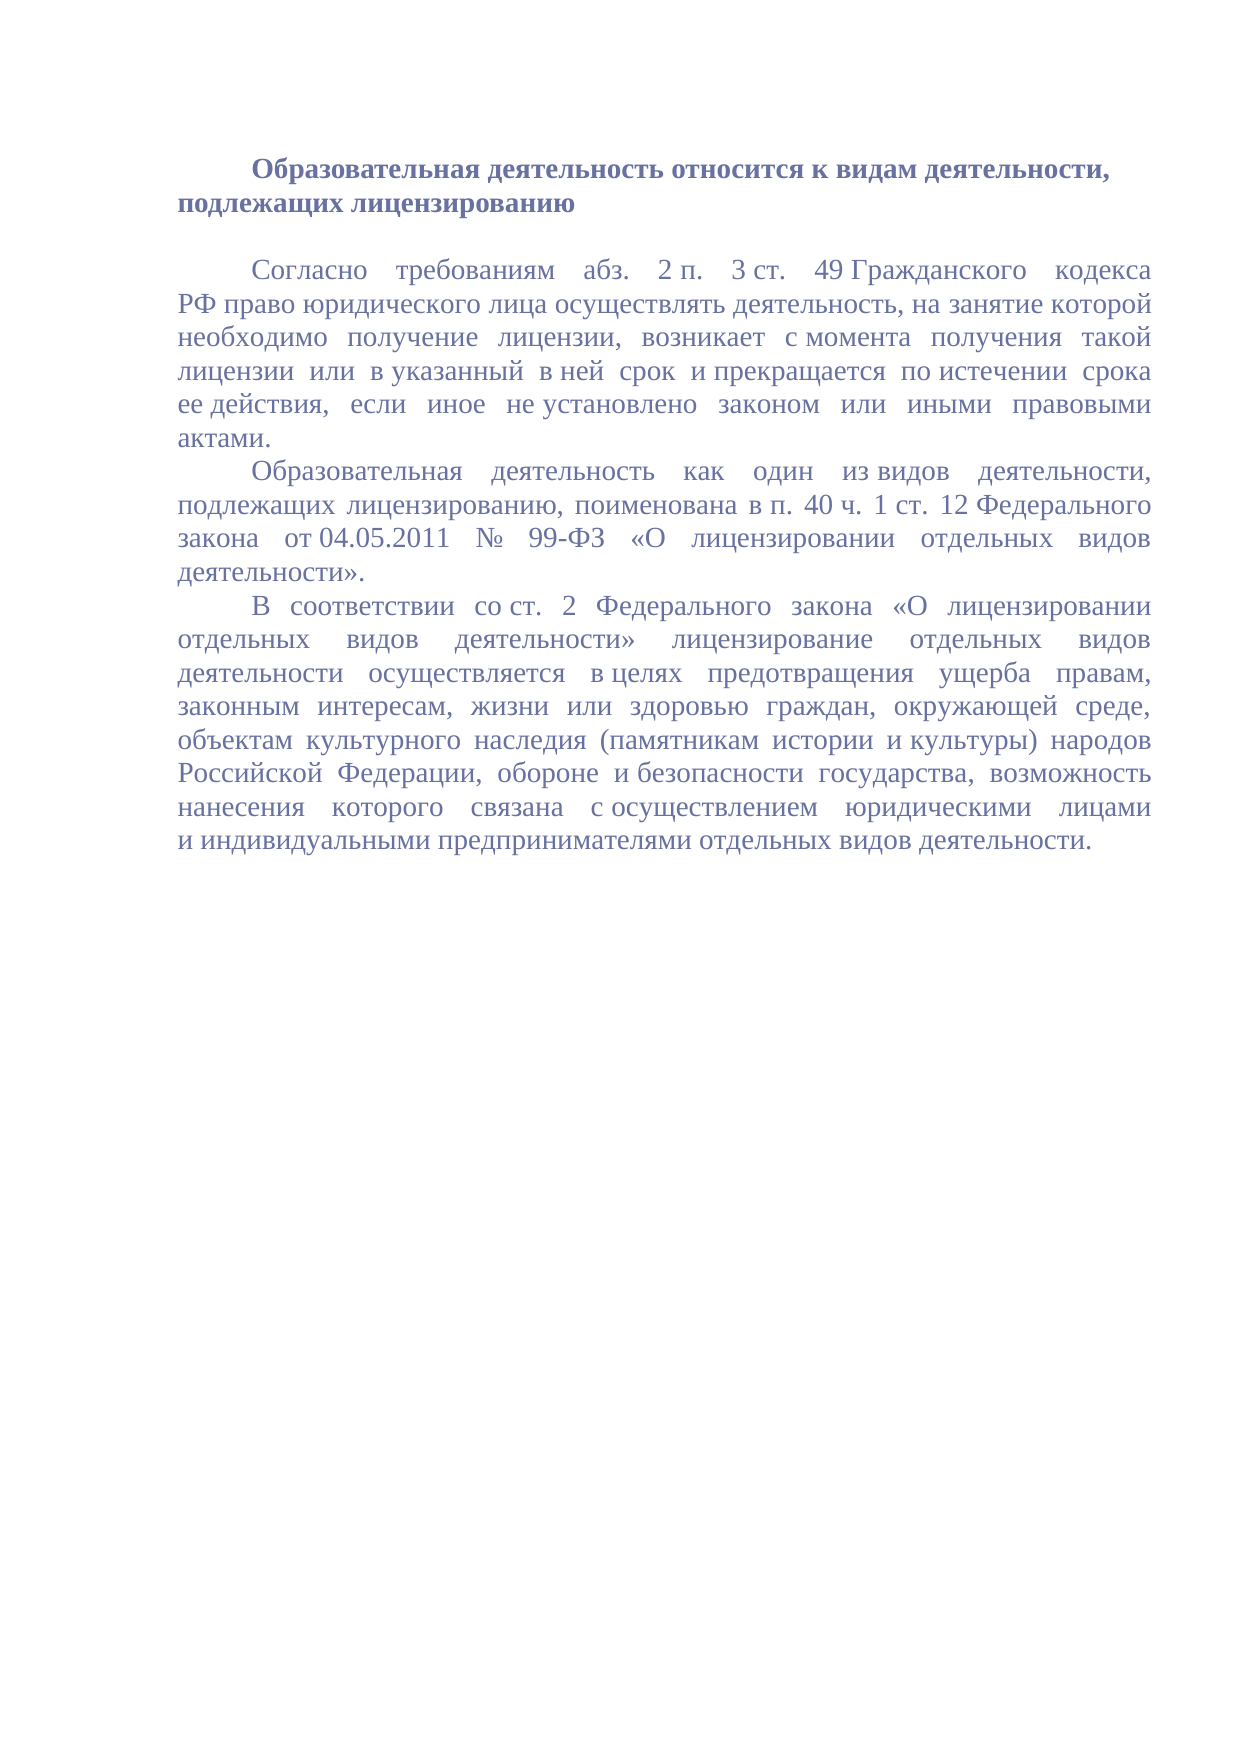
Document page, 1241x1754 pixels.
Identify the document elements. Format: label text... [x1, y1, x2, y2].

text Образовательная деятельность относится к видам деятельности, подлежащих лицензированию [177, 152, 1152, 219]
text В соответствии со ст. 2 Федерального закона «О лицензировании отдельных видов деятельности» лицензирование отдельных видов деятельности осуществляется в целях предотвращения ущерба правам, законным интересам, жизни или здоровью граждан, окружающей среде, объектам культурного наследия (памятникам истории и культуры) народов Российской Федерации, обороне и безопасности государства, возможность нанесения которого связана с осуществлением юридическими лицами и индивидуальными предпринимателями отдельных видов деятельности. [177, 588, 1152, 856]
text Согласно требованиям абз. 2 п. 3 ст. 49 Гражданского кодекса РФ право юридического лица осуществлять деятельность, на занятие которой необходимо получение лицензии, возникает с момента получения такой лицензии или в указанный в ней срок и прекращается по истечении срока ее действия, если иное не установлено законом или иными правовыми актами. [177, 252, 1152, 453]
text Образовательная деятельность как один из видов деятельности, подлежащих лицензированию, поименована в п. 40 ч. 1 ст. 12 Федерального закона от 04.05.2011 № 99-ФЗ «О лицензировании отдельных видов деятельности». [177, 453, 1152, 588]
